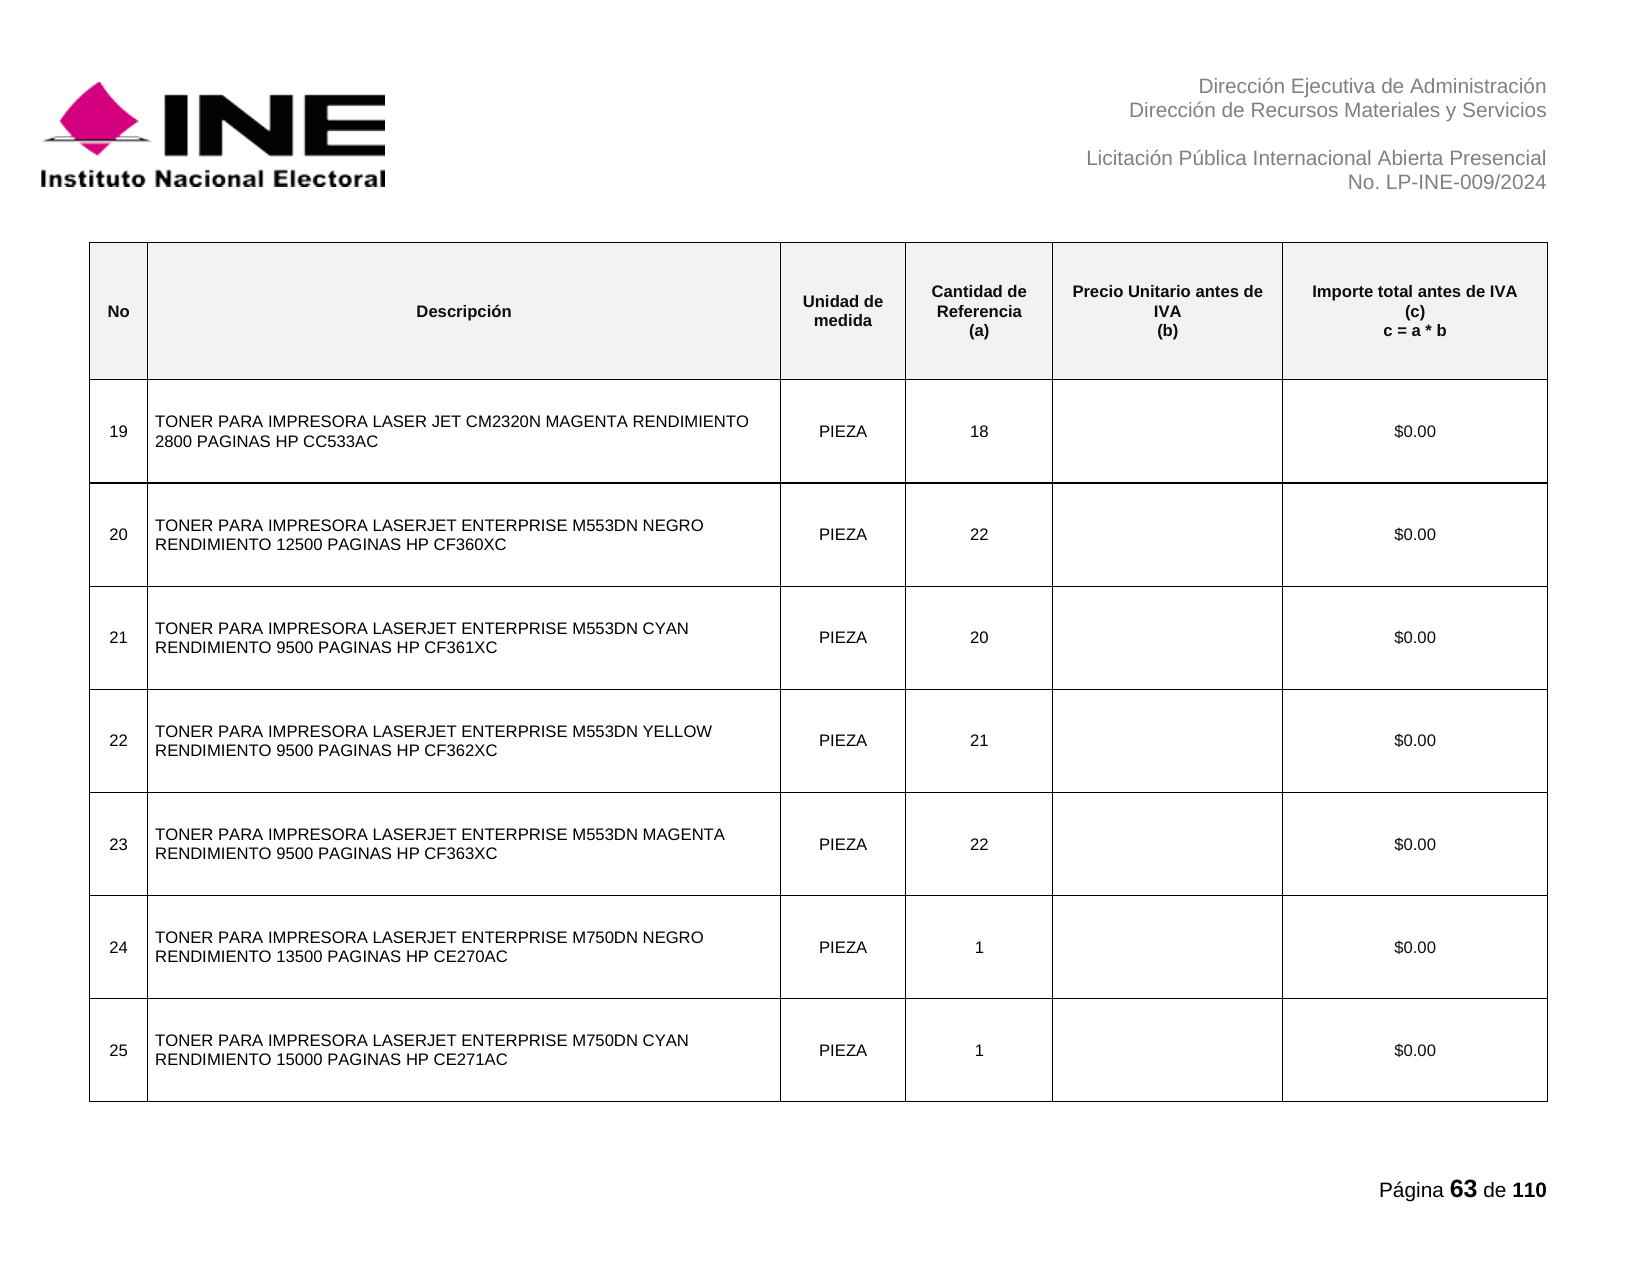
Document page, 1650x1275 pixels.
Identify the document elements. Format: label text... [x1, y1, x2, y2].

table_cell $0.00 [1283, 587, 1547, 689]
table_header Importe total antes de IVA (c) c = a * b [1283, 243, 1547, 379]
table_cell $0.00 [1283, 690, 1547, 792]
table_cell 18 [906, 380, 1052, 482]
table_cell PIEZA [781, 896, 905, 998]
table_cell 20 [906, 587, 1052, 689]
table_cell $0.00 [1283, 484, 1547, 586]
table_cell TONER PARA IMPRESORA LASERJET ENTERPRISE M750DN NEGRO RENDIMIENTO 13500 PAGINAS HP CE270AC [148, 896, 780, 998]
table_header Descripción [148, 243, 780, 379]
picture [41, 82, 385, 187]
table_cell 24 [90, 896, 147, 998]
table_cell 23 [90, 793, 147, 895]
table_cell PIEZA [781, 999, 905, 1101]
table_header Cantidad de Referencia (a) [906, 243, 1052, 379]
table_cell 21 [906, 690, 1052, 792]
table_header No [90, 243, 147, 379]
table_header Unidad de medida [781, 243, 905, 379]
table_cell TONER PARA IMPRESORA LASERJET ENTERPRISE M553DN YELLOW RENDIMIENTO 9500 PAGINAS HP CF362XC [148, 690, 780, 792]
table_cell 22 [906, 793, 1052, 895]
table_cell [1053, 690, 1282, 792]
table_header Precio Unitario antes de IVA (b) [1053, 243, 1282, 379]
table_cell 1 [906, 896, 1052, 998]
table_cell PIEZA [781, 380, 905, 482]
table_cell 1 [906, 999, 1052, 1101]
table_cell [1053, 380, 1282, 482]
table_cell TONER PARA IMPRESORA LASERJET ENTERPRISE M553DN MAGENTA RENDIMIENTO 9500 PAGINAS HP CF363XC [148, 793, 780, 895]
table_cell $0.00 [1283, 896, 1547, 998]
table_cell $0.00 [1283, 380, 1547, 482]
table_cell TONER PARA IMPRESORA LASER JET CM2320N MAGENTA RENDIMIENTO 2800 PAGINAS HP CC533AC [148, 380, 780, 482]
table_cell 19 [90, 380, 147, 482]
table_cell [1053, 484, 1282, 586]
table_cell 22 [906, 484, 1052, 586]
table_cell 20 [90, 484, 147, 586]
table_cell PIEZA [781, 690, 905, 792]
table_cell PIEZA [781, 793, 905, 895]
table_cell 21 [90, 587, 147, 689]
table_cell $0.00 [1283, 999, 1547, 1101]
table_cell [1053, 587, 1282, 689]
table_cell TONER PARA IMPRESORA LASERJET ENTERPRISE M750DN CYAN RENDIMIENTO 15000 PAGINAS HP CE271AC [148, 999, 780, 1101]
table_cell PIEZA [781, 484, 905, 586]
table_cell PIEZA [781, 587, 905, 689]
table_cell TONER PARA IMPRESORA LASERJET ENTERPRISE M553DN CYAN RENDIMIENTO 9500 PAGINAS HP CF361XC [148, 587, 780, 689]
table_cell [1053, 999, 1282, 1101]
table_cell 22 [90, 690, 147, 792]
table_cell [1053, 896, 1282, 998]
table_cell TONER PARA IMPRESORA LASERJET ENTERPRISE M553DN NEGRO RENDIMIENTO 12500 PAGINAS HP CF360XC [148, 484, 780, 586]
table_cell $0.00 [1283, 793, 1547, 895]
table_cell [1053, 793, 1282, 895]
table_cell 25 [90, 999, 147, 1101]
